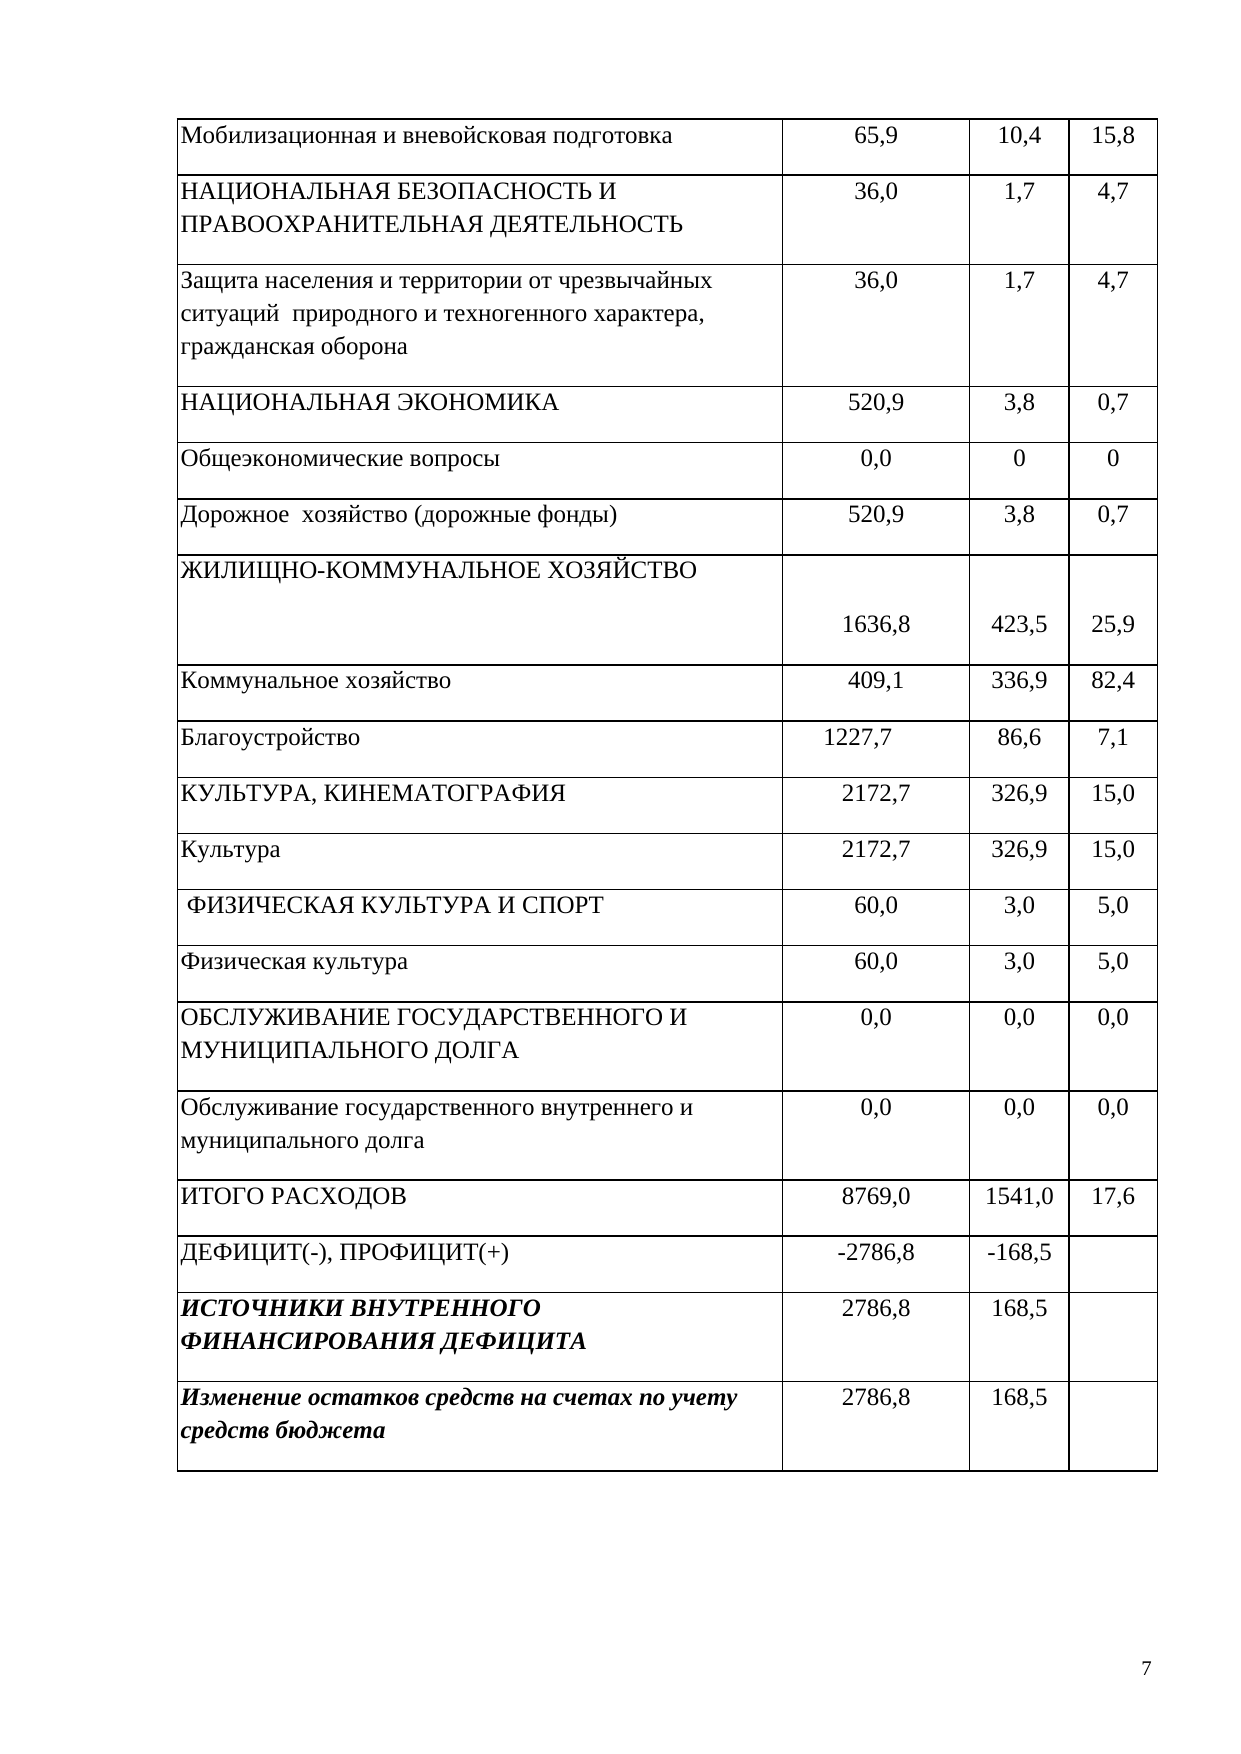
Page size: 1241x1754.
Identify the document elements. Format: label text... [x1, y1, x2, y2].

table_cell 82,4 [1070, 666, 1157, 720]
table_cell 5,0 [1070, 946, 1157, 1001]
table_cell 7,1 [1070, 722, 1157, 776]
table_cell 326,9 [970, 834, 1068, 889]
table_cell 168,5 [970, 1382, 1068, 1470]
table_cell 0,7 [1070, 500, 1157, 554]
table_cell Культура [178, 834, 782, 889]
table_cell Дорожное хозяйство (дорожные фонды) [178, 500, 782, 554]
table_cell ИТОГО РАСХОДОВ [178, 1181, 782, 1235]
table_cell 1541,0 [970, 1181, 1068, 1235]
table_cell 8769,0 [783, 1181, 969, 1235]
table_cell 3,8 [970, 500, 1068, 554]
table_cell ЖИЛИЩНО-КОММУНАЛЬНОЕ ХОЗЯЙСТВО [178, 556, 782, 664]
table_cell 336,9 [970, 666, 1068, 720]
table_cell 1,7 [970, 265, 1068, 386]
table_cell -168,5 [970, 1237, 1068, 1292]
table_cell 520,9 [783, 500, 969, 554]
table_cell 15,8 [1070, 120, 1157, 174]
table_cell 86,6 [970, 722, 1068, 776]
table_cell 0,7 [1070, 387, 1157, 442]
table_cell 409,1 [783, 666, 969, 720]
table_cell 15,0 [1070, 834, 1157, 889]
table_cell ИСТОЧНИКИ ВНУТРЕННОГО ФИНАНСИРОВАНИЯ ДЕФИЦИТА [178, 1293, 782, 1381]
table_cell 36,0 [783, 265, 969, 386]
table_cell 60,0 [783, 890, 969, 945]
table_cell 326,9 [970, 778, 1068, 832]
table_cell ФИЗИЧЕСКАЯ КУЛЬТУРА И СПОРТ [178, 890, 782, 945]
table_cell 0 [1070, 443, 1157, 498]
table_cell 15,0 [1070, 778, 1157, 832]
table_cell 2172,7 [783, 778, 969, 832]
table_cell НАЦИОНАЛЬНАЯ БЕЗОПАСНОСТЬ И ПРАВООХРАНИТЕЛЬНАЯ ДЕЯТЕЛЬНОСТЬ [178, 176, 782, 263]
table_cell Общеэкономические вопросы [178, 443, 782, 498]
table_cell 0,0 [970, 1092, 1068, 1179]
table_cell Мобилизационная и вневойсковая подготовка [178, 120, 782, 174]
table_cell 2786,8 [783, 1293, 969, 1381]
table_cell 4,7 [1070, 265, 1157, 386]
table_cell 0,0 [1070, 1092, 1157, 1179]
table_cell 5,0 [1070, 890, 1157, 945]
table_cell 0,0 [783, 1003, 969, 1090]
table_cell 2786,8 [783, 1382, 969, 1470]
table_cell Обслуживание государственного внутреннего и муниципального долга [178, 1092, 782, 1179]
table_cell КУЛЬТУРА, КИНЕМАТОГРАФИЯ [178, 778, 782, 832]
table_cell Физическая культура [178, 946, 782, 1001]
table_cell [1070, 1382, 1157, 1470]
table_cell 4,7 [1070, 176, 1157, 263]
table_cell 3,8 [970, 387, 1068, 442]
table_cell 0,0 [970, 1003, 1068, 1090]
table_cell НАЦИОНАЛЬНАЯ ЭКОНОМИКА [178, 387, 782, 442]
table_cell 3,0 [970, 890, 1068, 945]
table_cell 65,9 [783, 120, 969, 174]
table_cell 423,5 [970, 556, 1068, 664]
table_cell Изменение остатков средств на счетах по учету средств бюджета [178, 1382, 782, 1470]
table_cell 3,0 [970, 946, 1068, 1001]
table_cell 1,7 [970, 176, 1068, 263]
table_cell -2786,8 [783, 1237, 969, 1292]
table_cell Благоустройство [178, 722, 782, 776]
table_cell 36,0 [783, 176, 969, 263]
table_cell ОБСЛУЖИВАНИЕ ГОСУДАРСТВЕННОГО И МУНИЦИПАЛЬНОГО ДОЛГА [178, 1003, 782, 1090]
table_cell 25,9 [1070, 556, 1157, 664]
table_cell 0,0 [783, 1092, 969, 1179]
table_cell 0,0 [1070, 1003, 1157, 1090]
table_cell 1227,7 [783, 722, 969, 776]
table_cell 2172,7 [783, 834, 969, 889]
table_cell 168,5 [970, 1293, 1068, 1381]
table_cell 0,0 [783, 443, 969, 498]
table_cell [1070, 1237, 1157, 1292]
table_cell 520,9 [783, 387, 969, 442]
table_cell 1636,8 [783, 556, 969, 664]
table_cell Защита населения и территории от чрезвычайных ситуаций природного и техногенного характера, гражданская оборона [178, 265, 782, 386]
table_cell 17,6 [1070, 1181, 1157, 1235]
table_cell Коммунальное хозяйство [178, 666, 782, 720]
table_cell [1070, 1293, 1157, 1381]
table_cell 0 [970, 443, 1068, 498]
table_cell 60,0 [783, 946, 969, 1001]
table_cell ДЕФИЦИТ(-), ПРОФИЦИТ(+) [178, 1237, 782, 1292]
table_cell 10,4 [970, 120, 1068, 174]
